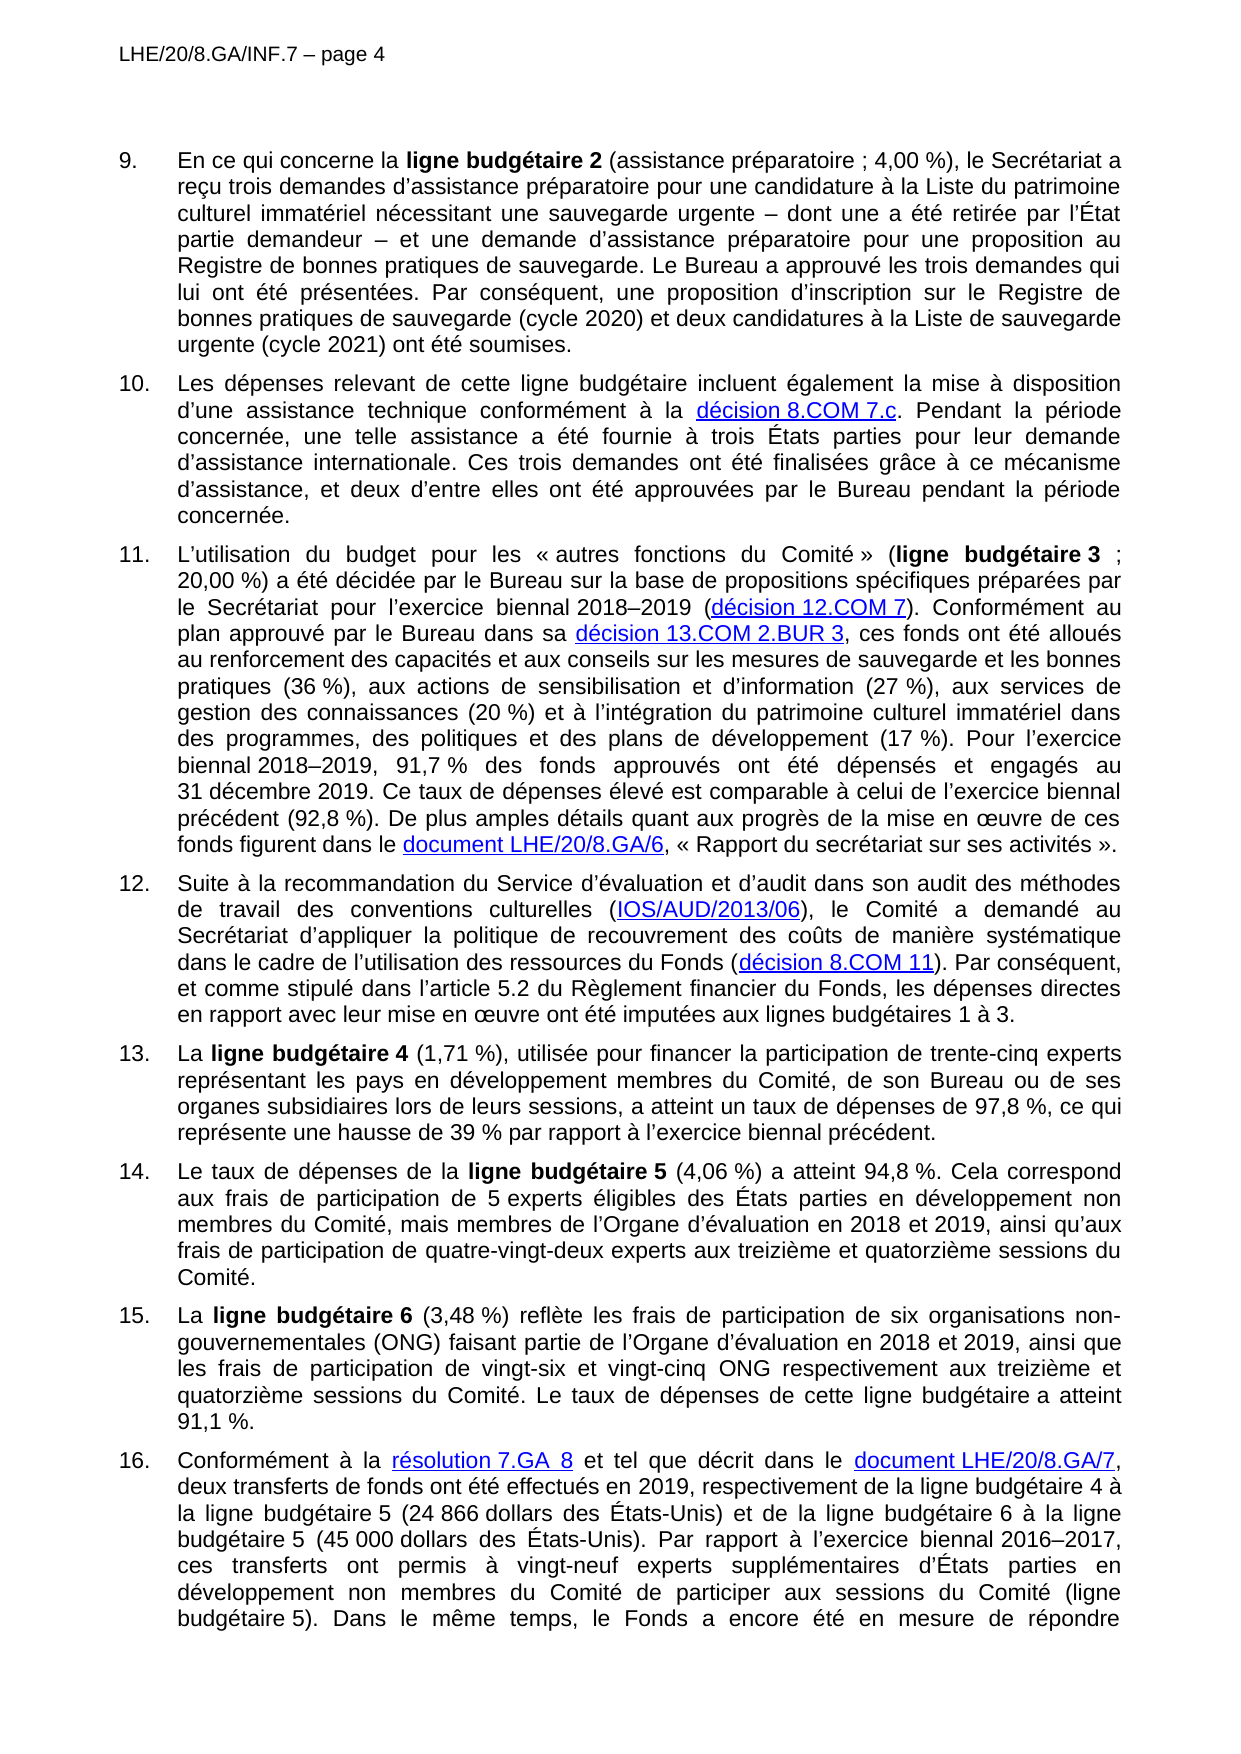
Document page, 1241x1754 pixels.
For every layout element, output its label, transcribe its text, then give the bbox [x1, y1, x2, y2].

list Le taux de dépenses de la ligne budgétaire 5 (4,06 %) a atteint 94,8 %. Cela correspond aux frais de participation de 5 experts éligibles des États parties en développement non membres du Comité, mais membres de l’Organe d’évaluation en 2018 et 2019, ainsi qu’aux frais de participation de quatre-vingt-deux experts aux treizième et quatorzième sessions du Comité. [118, 1158, 1122, 1290]
list En ce qui concerne la ligne budgétaire 2 (assistance préparatoire ; 4,00 %), le Secrétariat a reçu trois demandes d’assistance préparatoire pour une candidature à la Liste du patrimoine culturel immatériel nécessitant une sauvegarde urgente – dont une a été retirée par l’État partie demandeur – et une demande d’assistance préparatoire pour une proposition au Registre de bonnes pratiques de sauvegarde. Le Bureau a approuvé les trois demandes qui lui ont été présentées. Par conséquent, une proposition d’inscription sur le Registre de bonnes pratiques de sauvegarde (cycle 2020) et deux candidatures à la Liste de sauvegarde urgente (cycle 2021) ont été soumises. [118, 147, 1122, 358]
list L’utilisation du budget pour les « autres fonctions du Comité » (ligne budgétaire 3 ; 20,00 %) a été décidée par le Bureau sur la base de propositions spécifiques préparées par le Secrétariat pour l’exercice biennal 2018–2019 (décision 12.COM 7). Conformément au plan approuvé par le Bureau dans sa décision 13.COM 2.BUR 3, ces fonds ont été alloués au renforcement des capacités et aux conseils sur les mesures de sauvegarde et les bonnes pratiques (36 %), aux actions de sensibilisation et d’information (27 %), aux services de gestion des connaissances (20 %) et à l’intégration du patrimoine culturel immatériel dans des programmes, des politiques et des plans de développement (17 %). Pour l’exercice biennal 2018–2019, 91,7 % des fonds approuvés ont été dépensés et engagés au 31 décembre 2019. Ce taux de dépenses élevé est comparable à celui de l’exercice biennal précédent (92,8 %). De plus amples détails quant aux progrès de la mise en œuvre de ces fonds figurent dans le document LHE/20/8.GA/6, « Rapport du secrétariat sur ses activités ». [118, 541, 1122, 857]
list Les dépenses relevant de cette ligne budgétaire incluent également la mise à disposition d’une assistance technique conformément à la décision 8.COM 7.c. Pendant la période concernée, une telle assistance a été fournie à trois États parties pour leur demande d’assistance internationale. Ces trois demandes ont été finalisées grâce à ce mécanisme d’assistance, et deux d’entre elles ont été approuvées par le Bureau pendant la période concernée. [118, 370, 1122, 528]
list La ligne budgétaire 4 (1,71 %), utilisée pour financer la participation de trente-cinq experts représentant les pays en développement membres du Comité, de son Bureau ou de ses organes subsidiaires lors de leurs sessions, a atteint un taux de dépenses de 97,8 %, ce qui représente une hausse de 39 % par rapport à l’exercice biennal précédent. [118, 1040, 1122, 1146]
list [118, 1447, 1122, 1631]
list La ligne budgétaire 6 (3,48 %) reflète les frais de participation de six organisations non-gouvernementales (ONG) faisant partie de l’Organe d’évaluation en 2018 et 2019, ainsi que les frais de participation de vingt-six et vingt-cinq ONG respectivement aux treizième et quatorzième sessions du Comité. Le taux de dépenses de cette ligne budgétaire a atteint 91,1 %. [118, 1302, 1122, 1434]
list Suite à la recommandation du Service d’évaluation et d’audit dans son audit des méthodes de travail des conventions culturelles (IOS/AUD/2013/06), le Comité a demandé au Secrétariat d’appliquer la politique de recouvrement des coûts de manière systématique dans le cadre de l’utilisation des ressources du Fonds (décision 8.COM 11). Par conséquent, et comme stipulé dans l’article 5.2 du Règlement financier du Fonds, les dépenses directes en rapport avec leur mise en œuvre ont été imputées aux lignes budgétaires 1 à 3. [118, 870, 1122, 1028]
